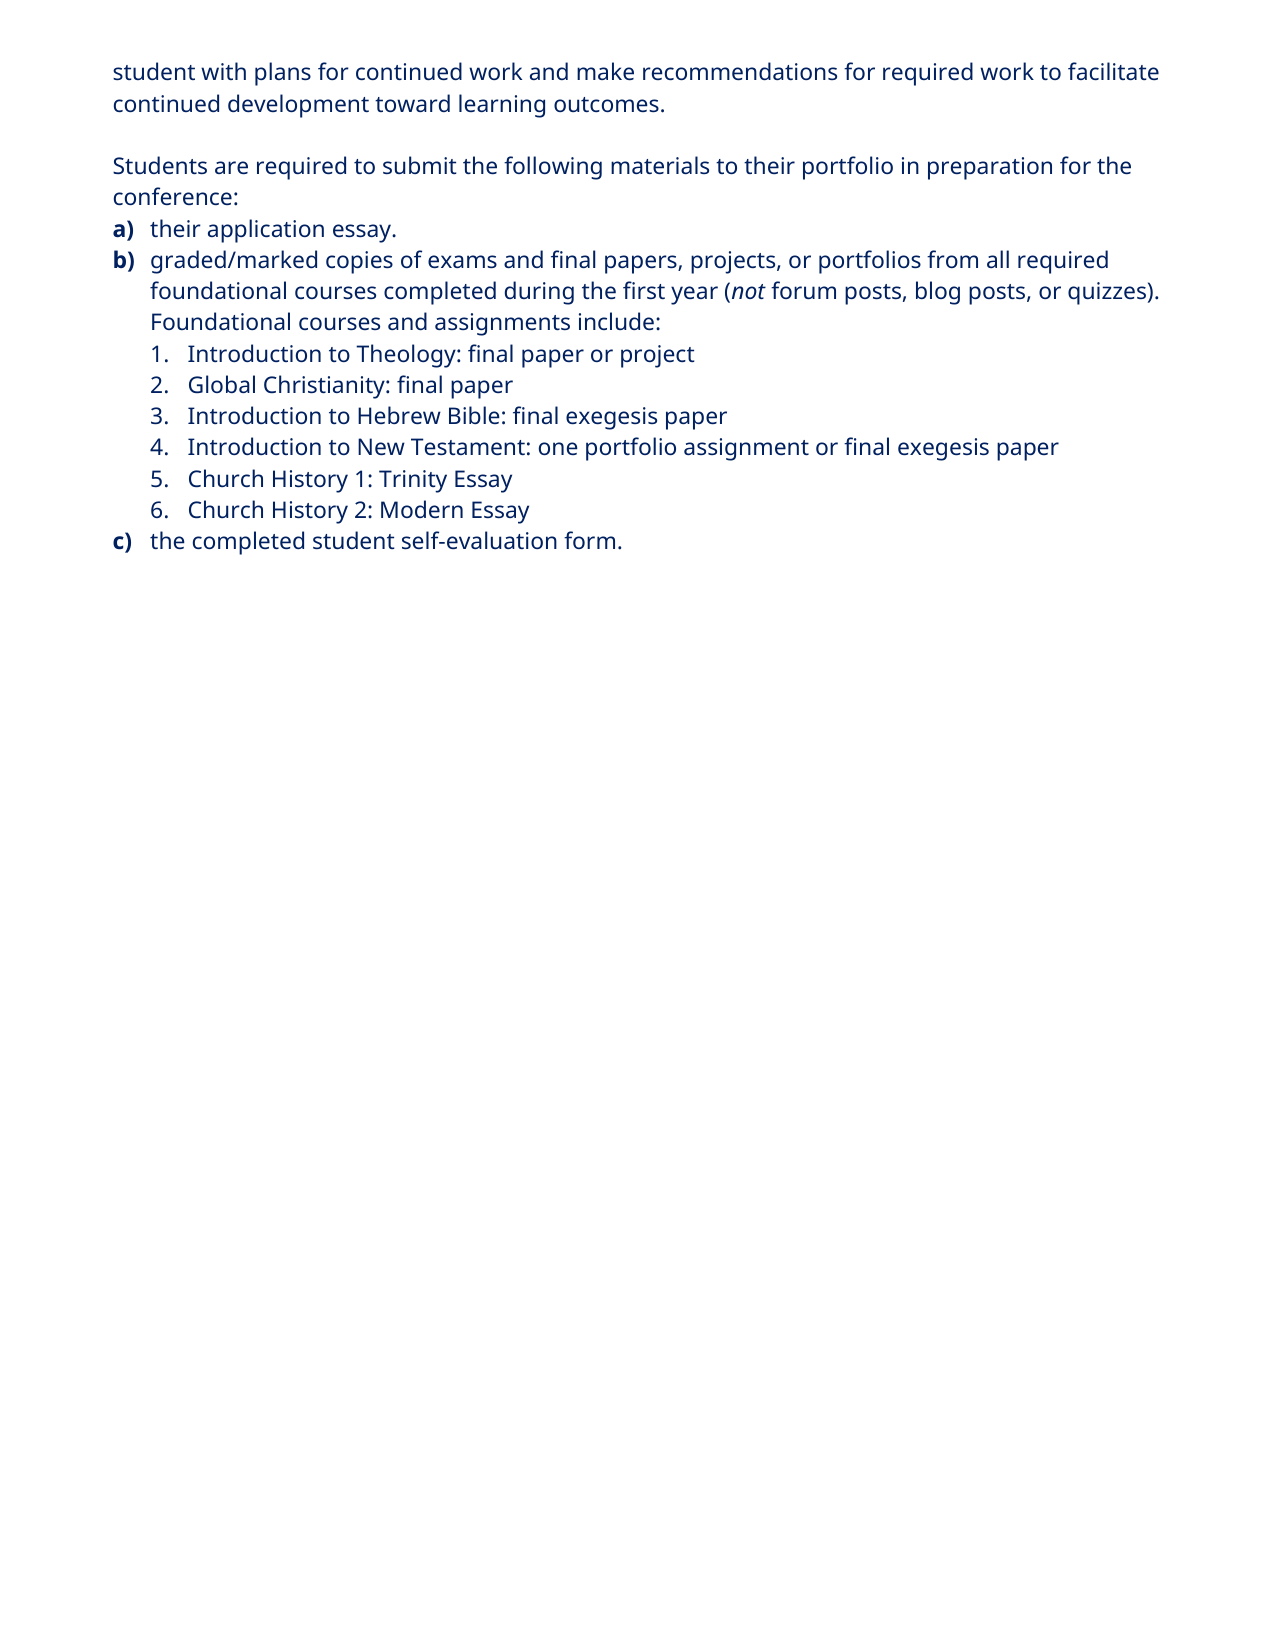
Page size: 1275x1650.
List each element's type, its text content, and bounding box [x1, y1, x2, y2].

list the completed student self-evaluation form. [112, 525, 1200, 556]
list Students are required to submit the following materials to their portfolio in preparation for the conference: [112, 150, 1200, 212]
list Introduction to Hebrew Bible: final exegesis paper [150, 400, 1200, 431]
list Introduction to Theology: final paper or project [150, 337, 1200, 369]
list Church History 1: Trinity Essay [150, 462, 1200, 494]
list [112, 56, 1200, 119]
list Introduction to New Testament: one portfolio assignment or final exegesis paper [150, 431, 1200, 462]
list Church History 2: Modern Essay [150, 494, 1200, 525]
list their application essay. [112, 212, 1200, 244]
list Global Christianity: final paper [150, 369, 1200, 400]
list graded/marked copies of exams and final papers, projects, or portfolios from all required foundational courses completed during the first year (not forum posts, blog posts, or quizzes). Foundational courses and assignments include: [112, 244, 1200, 337]
